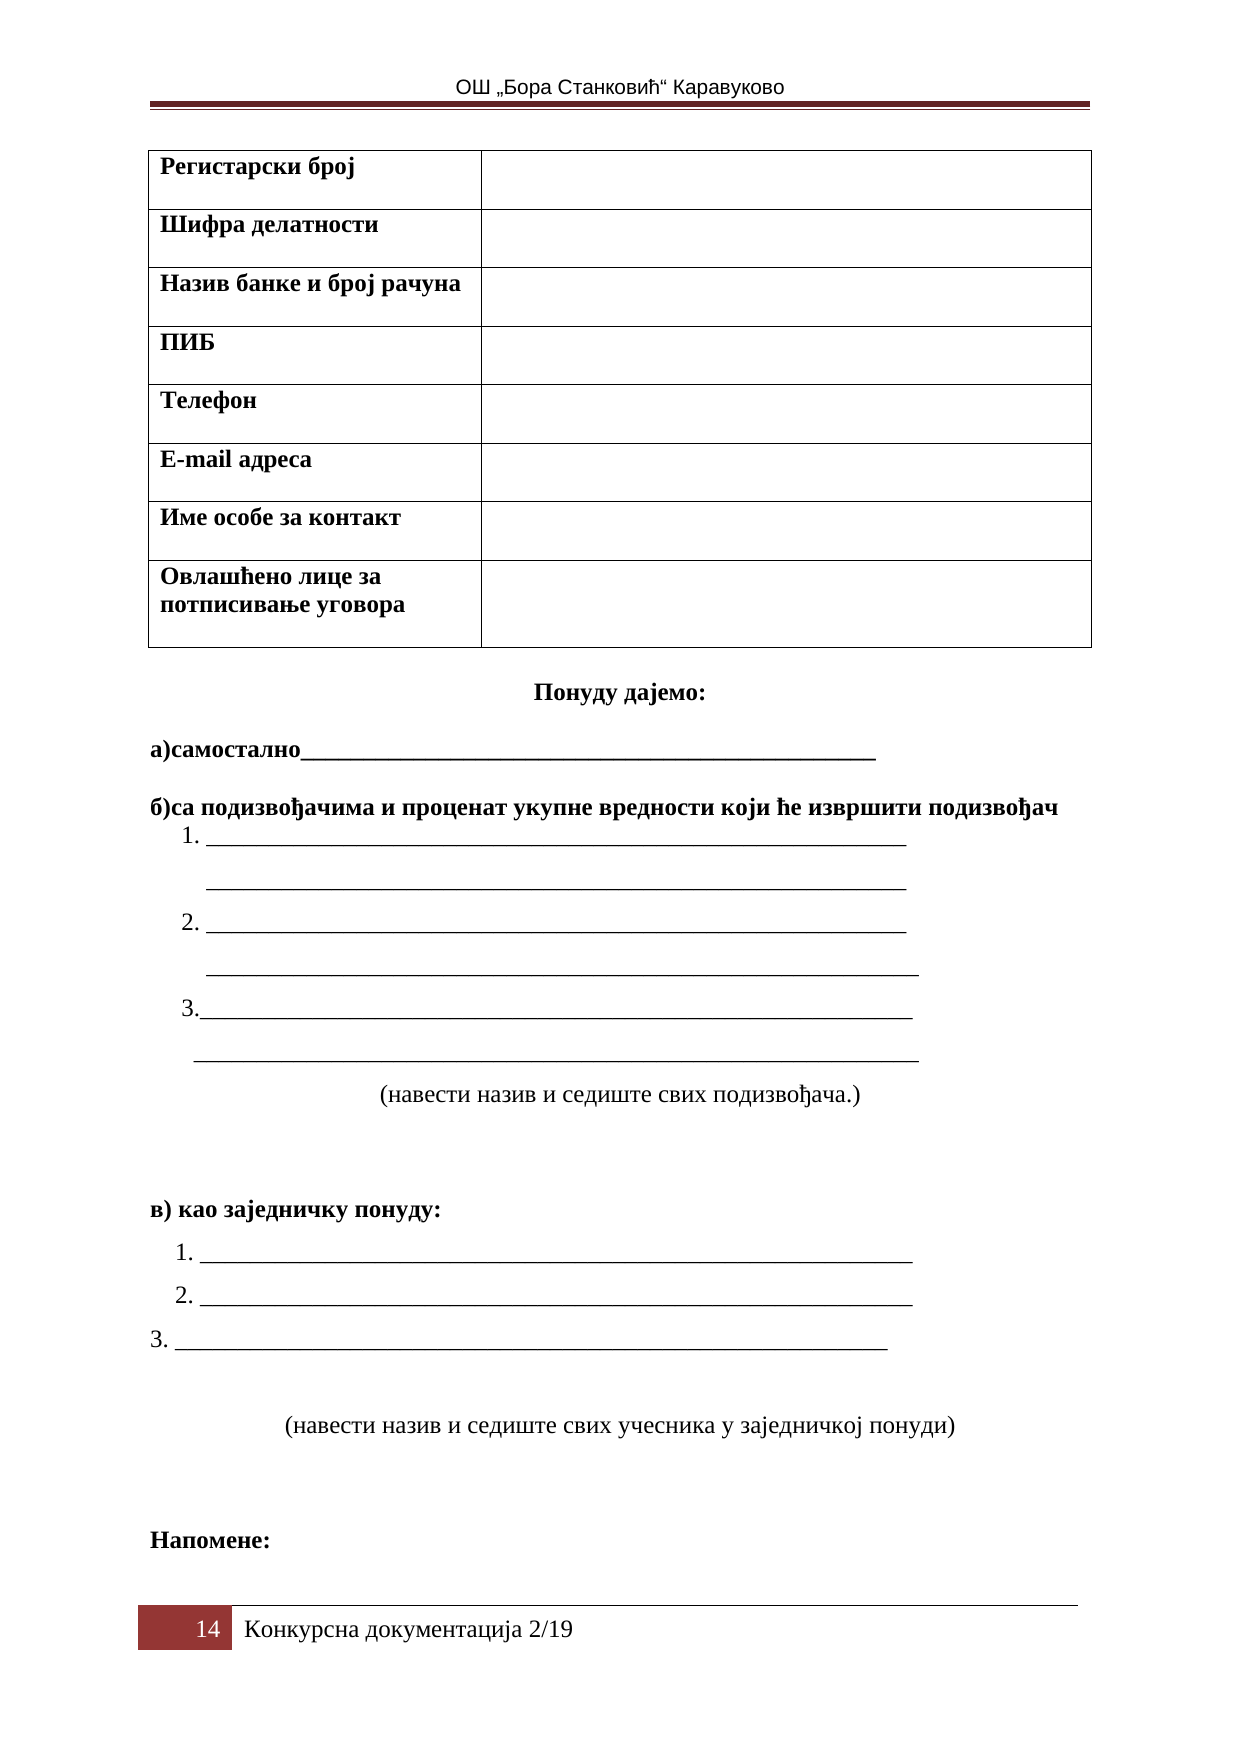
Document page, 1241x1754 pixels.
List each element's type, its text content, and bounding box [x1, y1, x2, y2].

text 1. ________________________________________________________ [150, 821, 1090, 849]
text __________________________________________________________ [150, 1036, 1090, 1065]
text ________________________________________________________ [150, 864, 1090, 892]
table_cell [482, 327, 1091, 384]
text (навести назив и седиште свих учесника у заједничкој понуди) [150, 1410, 1090, 1439]
table_cell [482, 210, 1091, 267]
text _________________________________________________________ [150, 950, 1090, 979]
text 3. _________________________________________________________ [150, 1324, 1090, 1352]
table_cell ПИБ [149, 327, 481, 384]
text Напомене: [150, 1525, 1090, 1554]
text в) као заједничку понуду: [150, 1194, 1090, 1223]
table_cell [482, 151, 1091, 208]
table_cell Регистарски број [149, 151, 481, 208]
text 1. _________________________________________________________ [150, 1237, 1090, 1266]
text 2. ________________________________________________________ [150, 907, 1090, 936]
text Понуду дајемо: [150, 677, 1090, 706]
table_cell [482, 268, 1091, 326]
table_cell Овлашћено лице за потписивање уговора [149, 561, 481, 647]
table_cell Шифра делатности [149, 210, 481, 267]
text a)самостално______________________________________________ [150, 734, 1090, 763]
table_cell Назив банке и број рачуна [149, 268, 481, 326]
text 3._________________________________________________________ [150, 993, 1090, 1022]
text б)са подизвођачима и проценат укупне вредности који ће извршити подизвођач [150, 792, 1090, 821]
table_cell [482, 444, 1091, 501]
text (навести назив и седиште свих подизвођача.) [150, 1079, 1090, 1108]
text 2. _________________________________________________________ [150, 1281, 1090, 1309]
table_cell [482, 502, 1091, 560]
table_cell Телефон [149, 385, 481, 443]
table_cell [482, 385, 1091, 443]
table_cell [482, 561, 1091, 647]
table_cell E-mail адреса [149, 444, 481, 501]
table_cell Име особе за контакт [149, 502, 481, 560]
